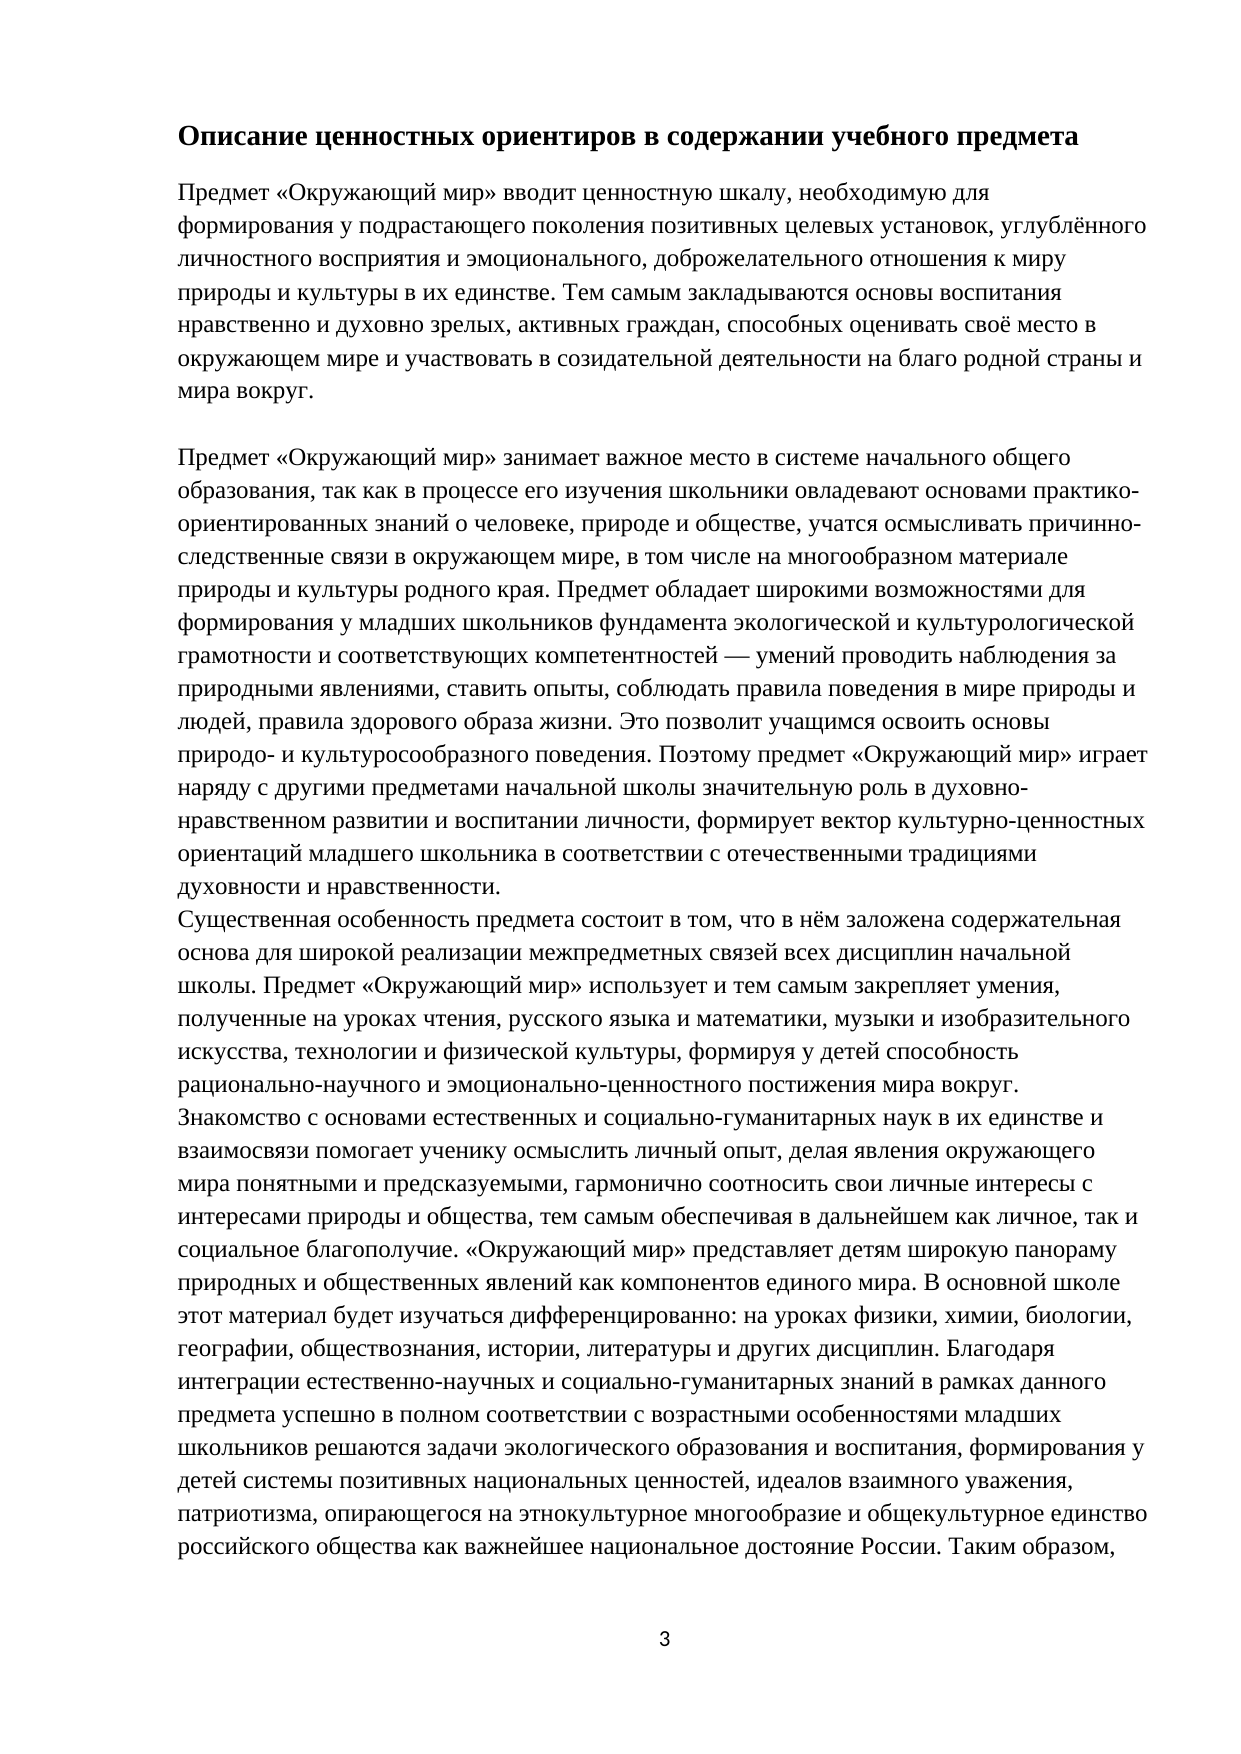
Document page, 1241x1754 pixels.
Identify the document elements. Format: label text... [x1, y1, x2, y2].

text Описание ценностных ориентиров в содержании учебного предмета [177, 118, 1152, 152]
